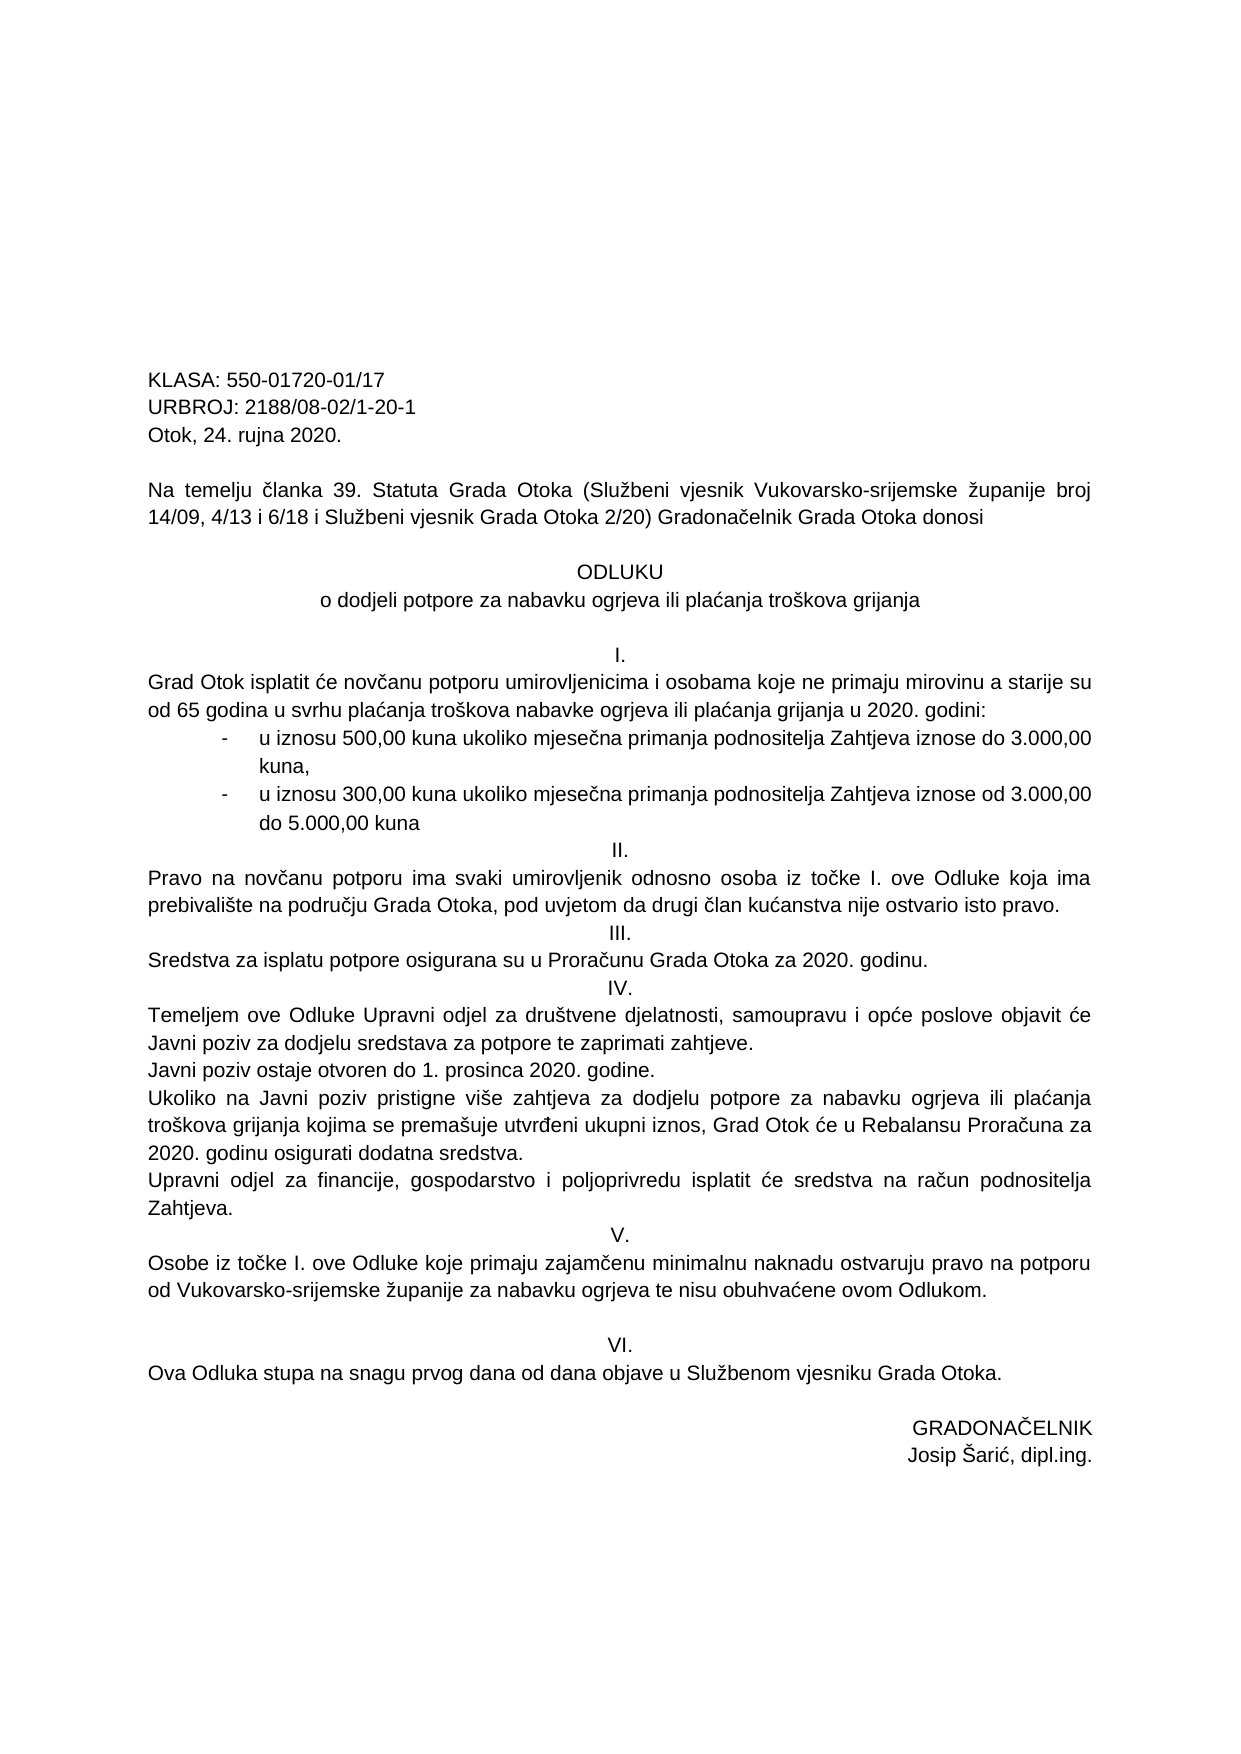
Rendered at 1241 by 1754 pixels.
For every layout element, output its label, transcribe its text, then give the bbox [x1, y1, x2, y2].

text Ova Odluka stupa na snagu prvog dana od dana objave u Službenom vjesniku Grada Otoka. [148, 1361, 1093, 1384]
text V. [148, 1223, 1093, 1247]
text ODLUKU [148, 560, 1093, 584]
text Sredstva za isplatu potpore osigurana su u Proračunu Grada Otoka za 2020. godinu. [148, 948, 1093, 972]
text KLASA: 550-01720-01/17 [148, 368, 1093, 392]
text Osobe iz točke I. ove Odluke koje primaju zajamčenu minimalnu naknadu ostvaruju pravo na potporu od Vukovarsko-srijemske županije za nabavku ogrjeva te nisu obuhvaćene ovom Odlukom. [148, 1251, 1093, 1302]
text VI. [148, 1333, 1093, 1357]
list u iznosu 300,00 kuna ukoliko mjesečna primanja podnositelja Zahtjeva iznose od 3.000,00 do 5.000,00 kuna [221, 782, 1093, 834]
list u iznosu 500,00 kuna ukoliko mjesečna primanja podnositelja Zahtjeva iznose do 3.000,00 kuna, [221, 725, 1093, 778]
text III. [148, 921, 1093, 944]
text URBROJ: 2188/08-02/1-20-1 [148, 395, 1093, 419]
text GRADONAČELNIK [148, 1416, 1093, 1439]
text II. [148, 838, 1093, 862]
text Pravo na novčanu potporu ima svaki umirovljenik odnosno osoba iz točke I. ove Odluke koja ima prebivalište na području Grada Otoka, pod uvjetom da drugi član kućanstva nije ostvario isto pravo. [148, 866, 1093, 917]
text Upravni odjel za financije, gospodarstvo i poljoprivredu isplatit će sredstva na račun podnositelja Zahtjeva. [148, 1168, 1093, 1219]
text Javni poziv ostaje otvoren do 1. prosinca 2020. godine. [148, 1058, 1093, 1082]
text o dodjeli potpore za nabavku ogrjeva ili plaćanja troškova grijanja [148, 588, 1093, 612]
text Otok, 24. rujna 2020. [148, 423, 1093, 447]
text Na temelju članka 39. Statuta Grada Otoka (Službeni vjesnik Vukovarsko-srijemske županije broj 14/09, 4/13 i 6/18 i Službeni vjesnik Grada Otoka 2/20) Gradonačelnik Grada Otoka donosi [148, 478, 1093, 529]
text Josip Šarić, dipl.ing. [148, 1443, 1093, 1467]
text IV. [148, 976, 1093, 999]
text Ukoliko na Javni poziv pristigne više zahtjeva za dodjelu potpore za nabavku ogrjeva ili plaćanja troškova grijanja kojima se premašuje utvrđeni ukupni iznos, Grad Otok će u Rebalansu Proračuna za 2020. godinu osigurati dodatna sredstva. [148, 1086, 1093, 1164]
text I. [148, 643, 1093, 667]
text Grad Otok isplatit će novčanu potporu umirovljenicima i osobama koje ne primaju mirovinu a starije su od 65 godina u svrhu plaćanja troškova nabavke ogrjeva ili plaćanja grijanja u 2020. godini: [148, 670, 1093, 722]
text Temeljem ove Odluke Upravni odjel za društvene djelatnosti, samoupravu i opće poslove objavit će Javni poziv za dodjelu sredstava za potpore te zaprimati zahtjeve. [148, 1003, 1093, 1054]
